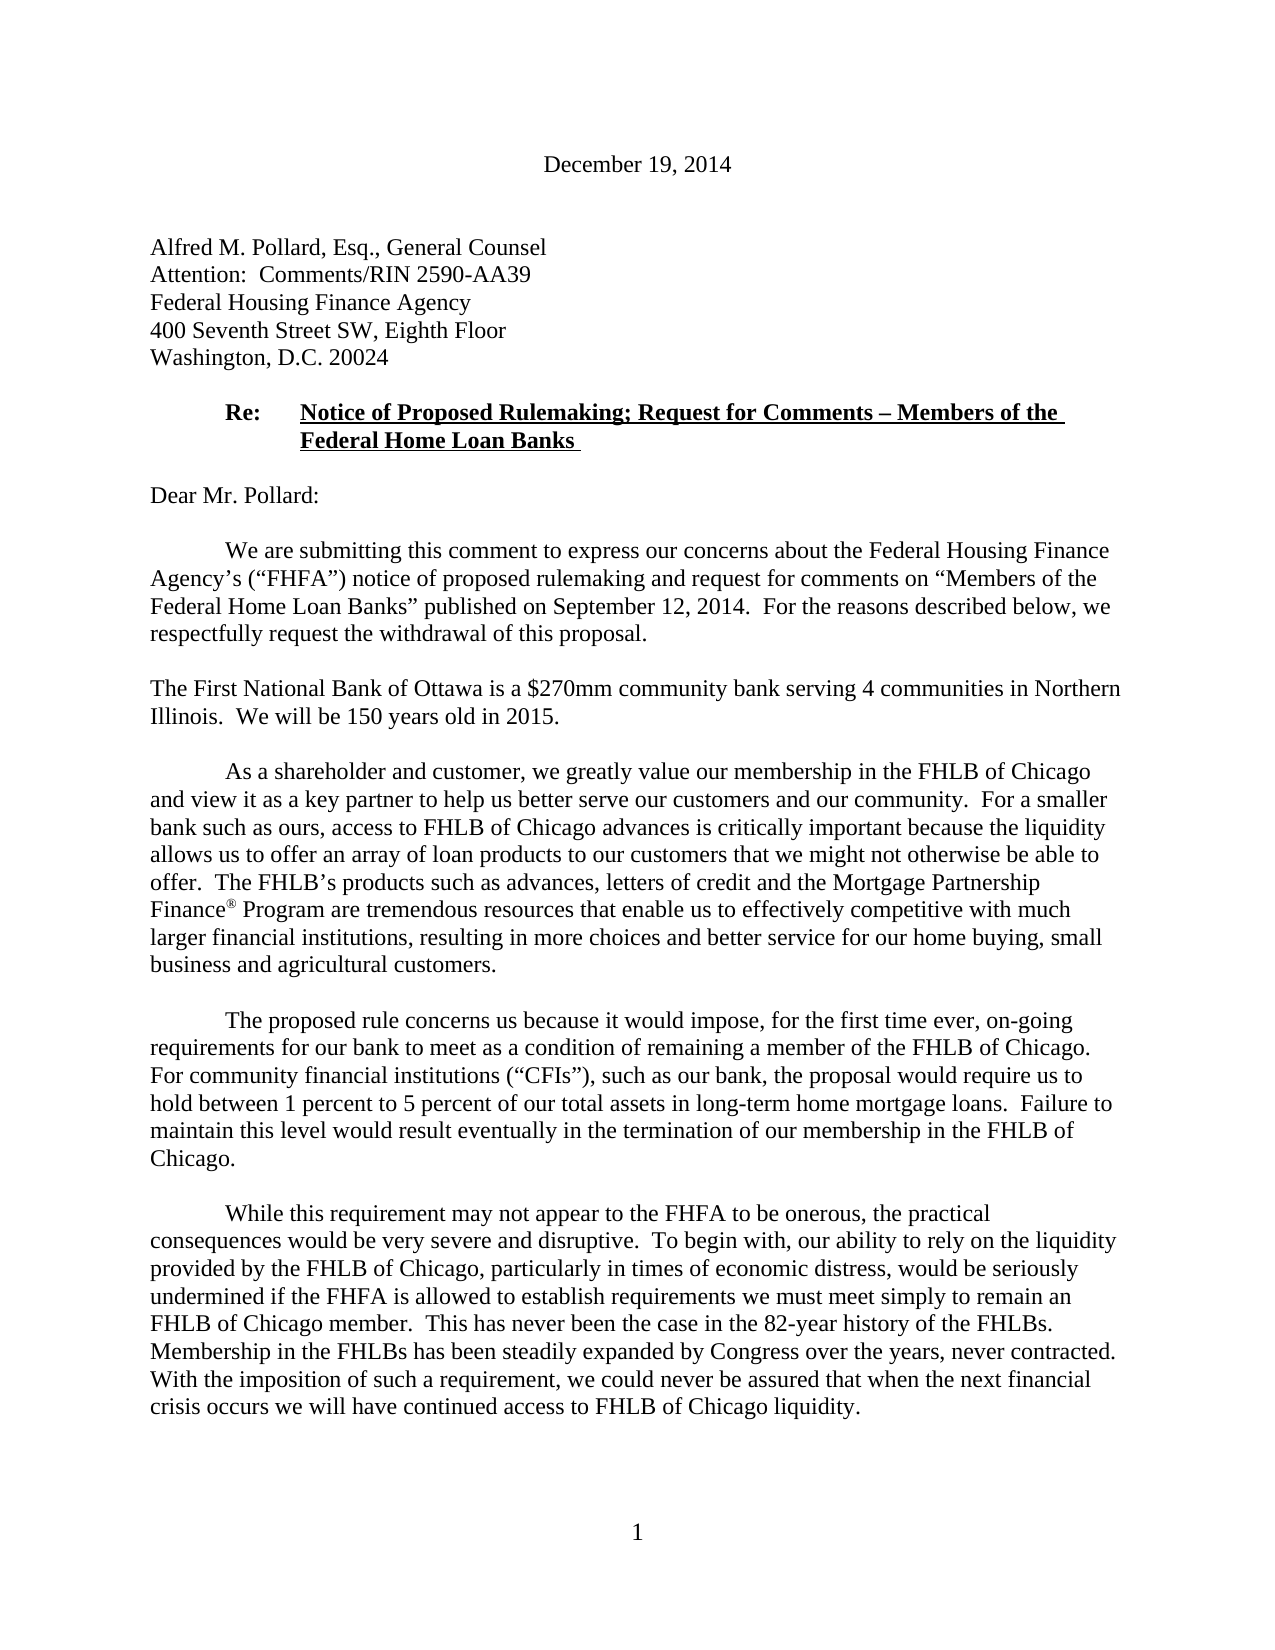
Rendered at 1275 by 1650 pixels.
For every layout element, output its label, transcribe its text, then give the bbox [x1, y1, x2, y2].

text The First National Bank of Ottawa is a $270mm community bank serving 4 communities in Northern Illinois. We will be 150 years old in 2015. [150, 674, 1125, 730]
text December 19, 2014 [150, 150, 1125, 178]
text Federal Housing Finance Agency [150, 288, 1125, 316]
text While this requirement may not appear to the FHFA to be onerous, the practical consequences would be very severe and disruptive. To begin with, our ability to rely on the liquidity provided by the FHLB of Chicago, particularly in times of economic distress, would be seriously undermined if the FHFA is allowed to establish requirements we must meet simply to remain an FHLB of Chicago member. This has never been the case in the 82-year history of the FHLBs. Membership in the FHLBs has been steadily expanded by Congress over the years, never contracted. With the imposition of such a requirement, we could never be assured that when the next financial crisis occurs we will have continued access to FHLB of Chicago liquidity. [150, 1199, 1125, 1420]
text As a shareholder and customer, we greatly value our membership in the FHLB of Chicago and view it as a key partner to help us better serve our customers and our community. For a smaller bank such as ours, access to FHLB of Chicago advances is critically important because the liquidity allows us to offer an array of loan products to our customers that we might not otherwise be able to offer. The FHLB’s products such as advances, letters of credit and the Mortgage Partnership Finance® Program are tremendous resources that enable us to effectively competitive with much larger financial institutions, resulting in more choices and better service for our home buying, small business and agricultural customers. [150, 757, 1125, 978]
text Re: Notice of Proposed Rulemaking; Request for Comments – Members of the Federal Home Loan Banks [225, 398, 1125, 454]
text Attention: Comments/RIN 2590-AA39 [150, 260, 1125, 288]
text Dear Mr. Pollard: [150, 481, 1125, 509]
text ​ We are submitting this comment to express our concerns about the Federal Housing Finance Agency’s (“FHFA”) notice of proposed rulemaking and request for comments on “Members of the Federal Home Loan Banks” published on September 12, 2014. For the reasons described below, we respectfully request the withdrawal of this proposal. [150, 536, 1125, 647]
text Alfred M. Pollard, Esq., General Counsel [150, 233, 1125, 260]
text The proposed rule concerns us because it would impose, for the first time ever, on-going requirements for our bank to meet as a condition of remaining a member of the FHLB of Chicago. For community financial institutions (“CFIs”), such as our bank, the proposal would require us to hold between 1 percent to 5 percent of our total assets in long-term home mortgage loans. Failure to maintain this level would result eventually in the termination of our membership in the FHLB of Chicago. [150, 1006, 1125, 1171]
text Washington, D.C. 20024 [150, 343, 1125, 371]
text 400 Seventh Street SW, Eighth Floor [150, 316, 1125, 343]
